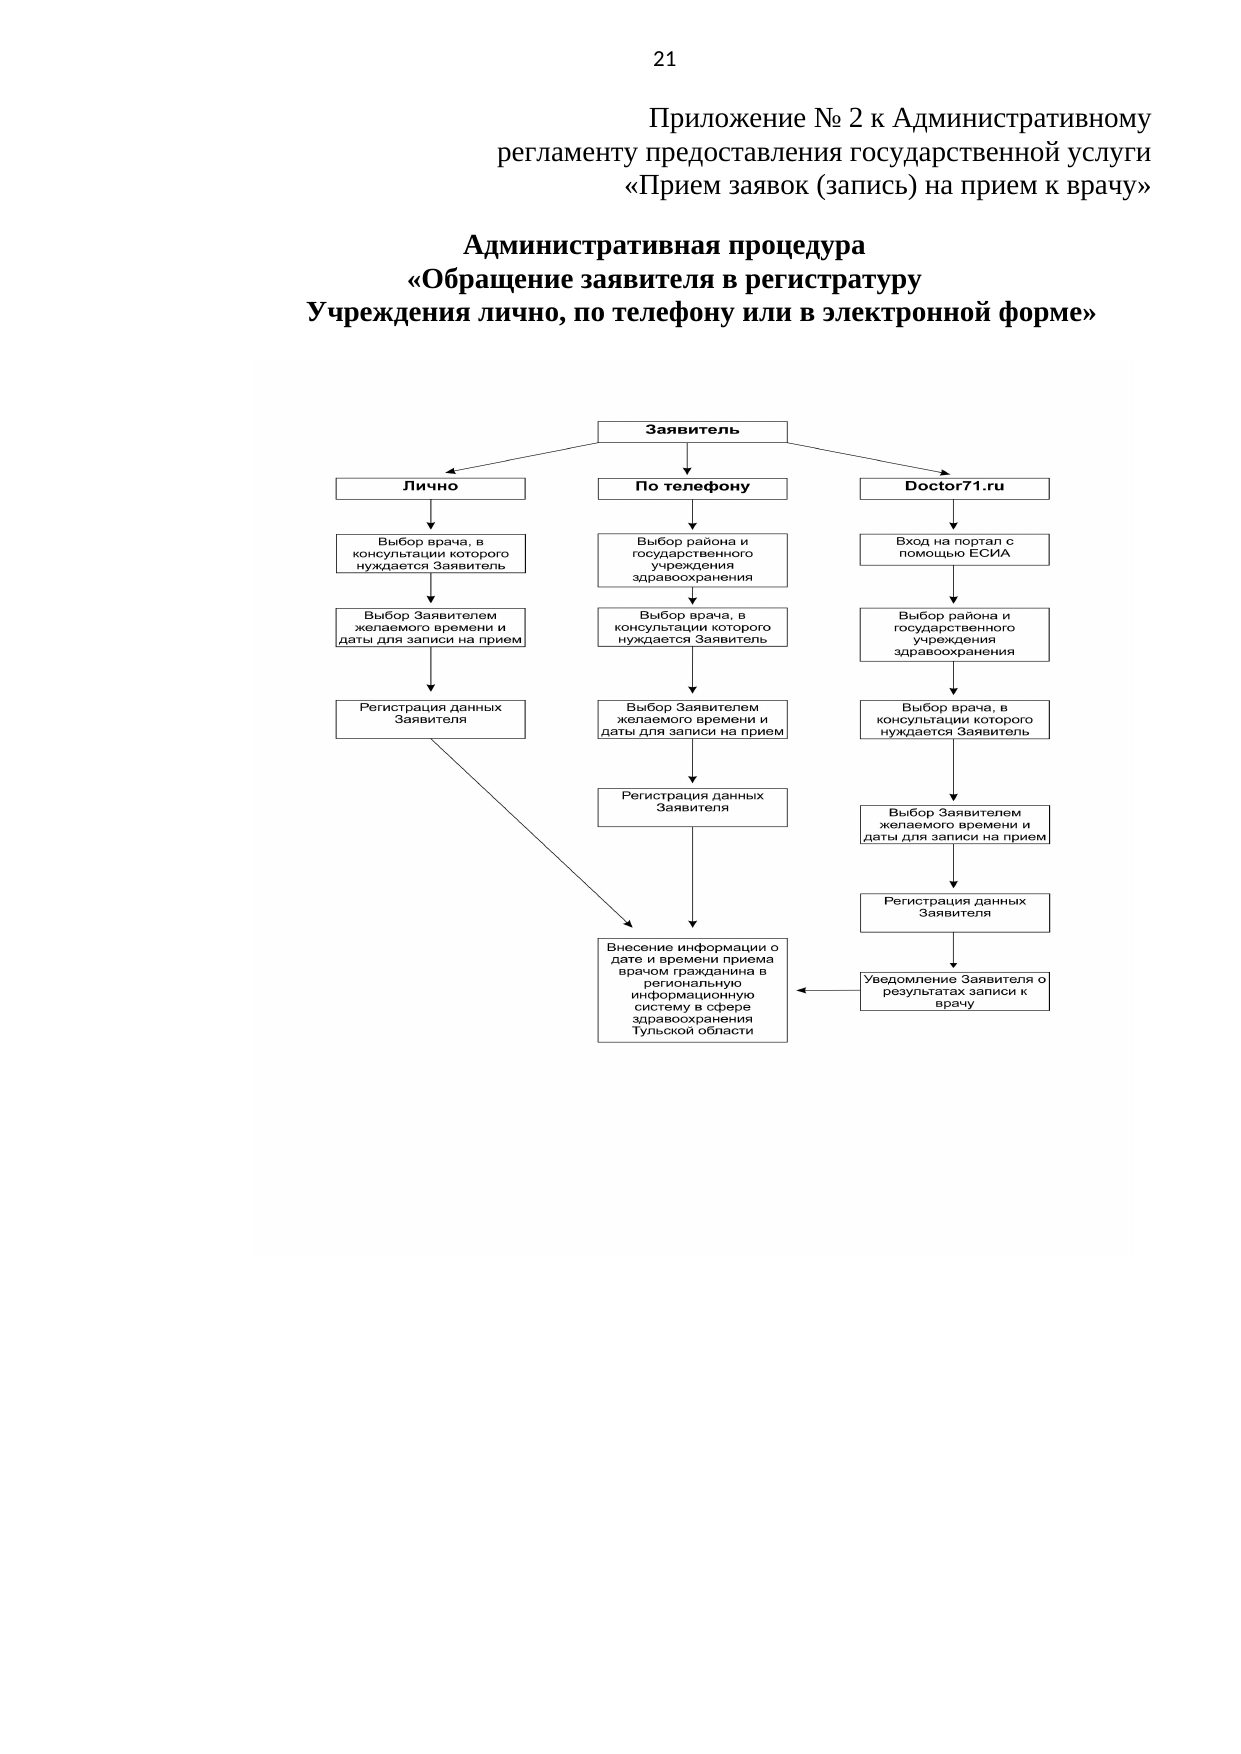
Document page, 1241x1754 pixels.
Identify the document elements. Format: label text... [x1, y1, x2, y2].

text Приложение № 2 к Административному [177, 100, 1152, 134]
text «Прием заявок (запись) на прием к врачу» [177, 167, 1152, 201]
text Учреждения лично, по телефону или в электронной форме» [177, 294, 1152, 328]
text Административная процедура [177, 227, 1152, 261]
text «Обращение заявителя в регистратуру [177, 261, 1152, 294]
picture [251, 361, 1134, 1256]
text регламенту предоставления государственной услуги [177, 134, 1152, 167]
